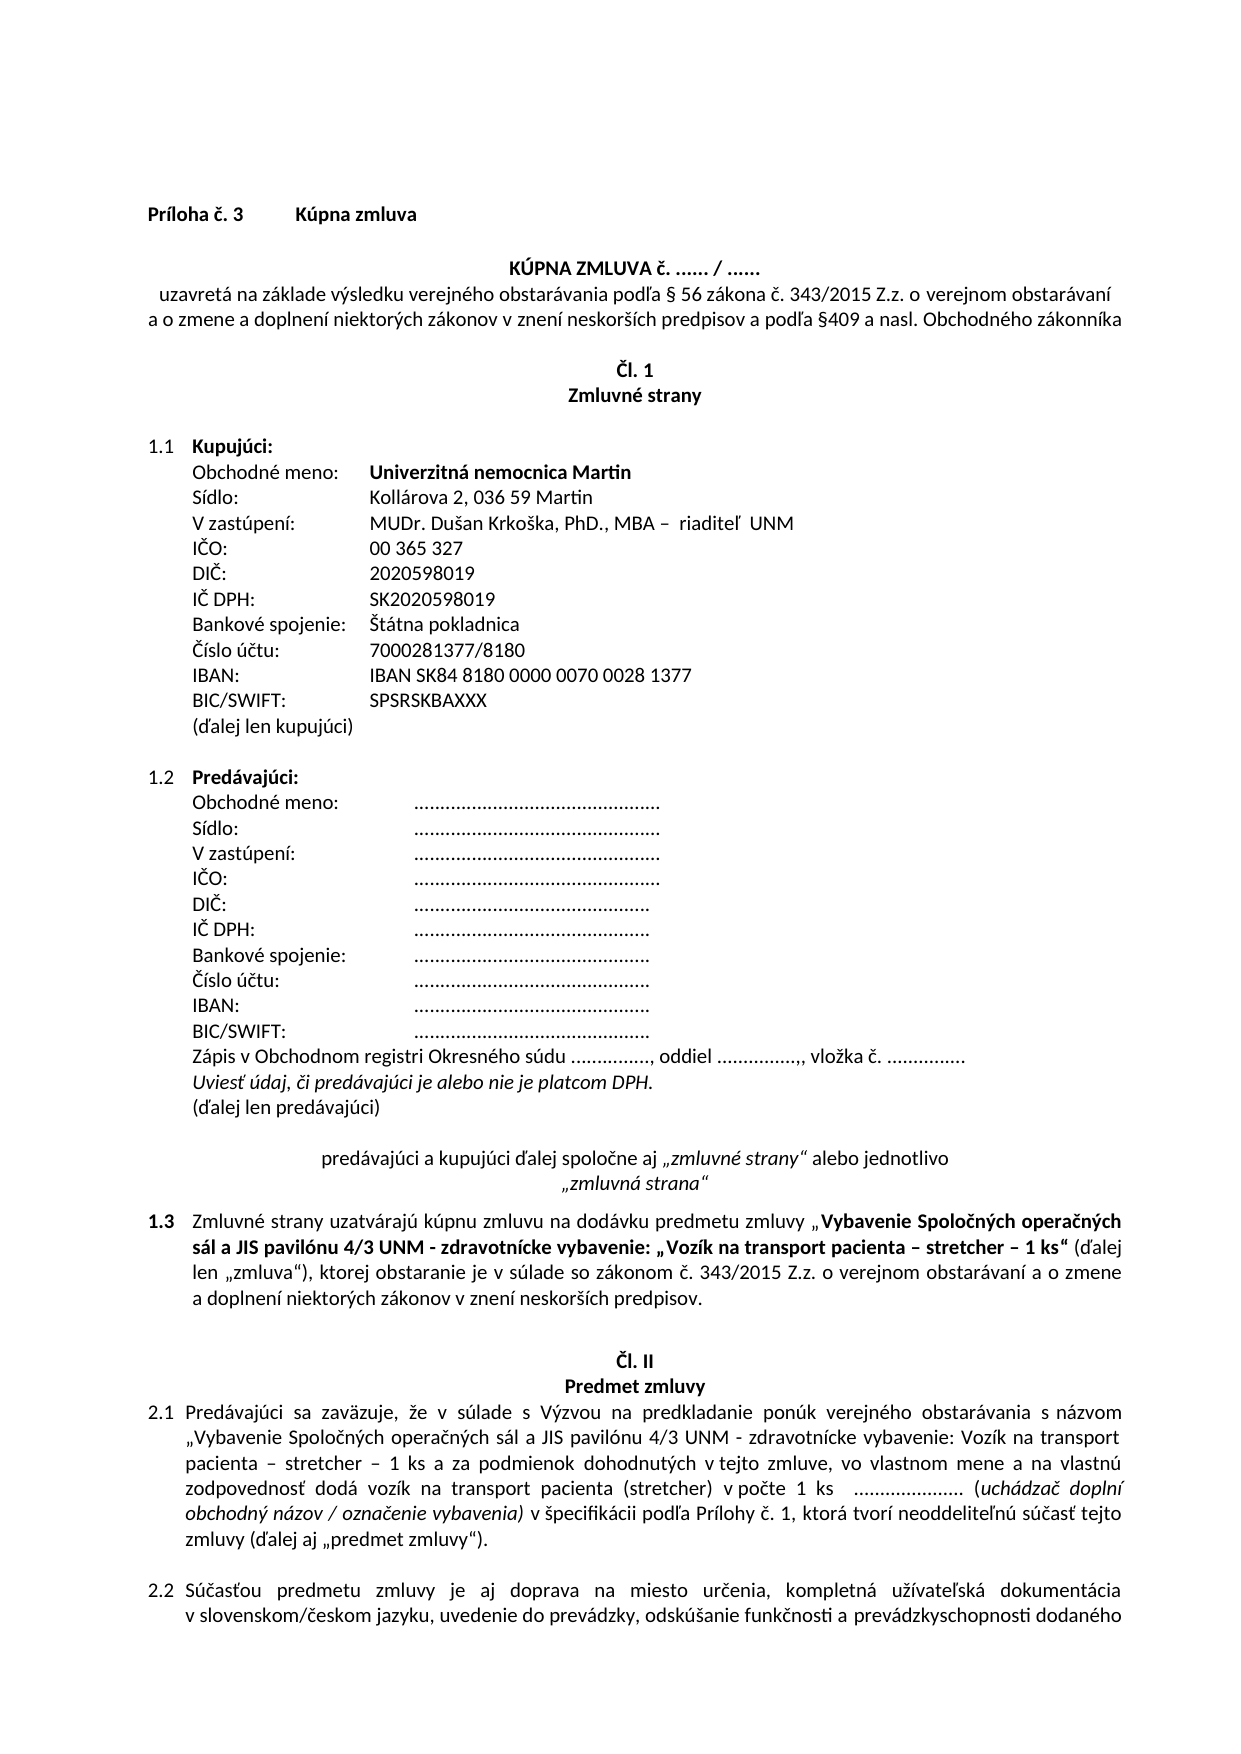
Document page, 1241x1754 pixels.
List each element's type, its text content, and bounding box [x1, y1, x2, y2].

text Číslo účtu: 7000281377/8180 [148, 637, 1122, 662]
text 1.2 Predávajúci: [148, 764, 1122, 789]
text (ďalej len kupujúci) [148, 713, 1122, 738]
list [148, 1577, 1122, 1628]
list Predávajúci sa zaväzuje, že v súlade s Výzvou na predkladanie ponúk verejného obstarávania s názvom „Vybavenie Spoločných operačných sál a JIS pavilónu 4/3 UNM - zdravotnícke vybavenie: Vozík na transport pacienta – stretcher – 1 ks a za podmienok dohodnutých v tejto zmluve, vo vlastnom mene a na vlastnú zodpovednosť dodá vozík na transport pacienta (stretcher) v počte 1 ks ..................... (uchádzač doplní obchodný názov / označenie vybavenia) v špecifikácii podľa Prílohy č. 1, ktorá tvorí neoddeliteľnú súčasť tejto zmluvy (ďalej aj „predmet zmluvy“). [148, 1399, 1122, 1551]
text Sídlo: ............................................... [148, 815, 1122, 840]
text KÚPNA ZMLUVA č. ...... / ...... [148, 256, 1122, 281]
list Zmluvné strany uzatvárajú kúpnu zmluvu na dodávku predmetu zmluvy „Vybavenie Spoločných operačných sál a JIS pavilónu 4/3 UNM - zdravotnícke vybavenie: „Vozík na transport pacienta – stretcher – 1 ks“ (ďalej len „zmluva“), ktorej obstaranie je v súlade so zákonom č. 343/2015 Z.z. o verejnom obstarávaní a o zmene a doplnení niektorých zákonov v znení neskorších predpisov. [148, 1208, 1122, 1310]
text IBAN: IBAN SK84 8180 0000 0070 0028 1377 [148, 662, 1122, 688]
text 1.1 Kupujúci: [148, 433, 1122, 459]
text uzavretá na základe výsledku verejného obstarávania podľa § 56 zákona č. 343/2015 Z.z. o verejnom obstarávaní a o zmene a doplnení niektorých zákonov v znení neskorších predpisov a podľa §409 a nasl. Obchodného zákonníka [148, 281, 1122, 332]
text Obchodné meno: ............................................... [148, 789, 1122, 815]
text BIC/SWIFT: SPSRSKBAXXX [148, 688, 1122, 713]
text DIČ: 2020598019 [148, 561, 1122, 586]
text IČO: 00 365 327 [148, 535, 1122, 561]
text Číslo účtu: ............................................. [148, 967, 1122, 993]
text V zastúpení: ............................................... [148, 840, 1122, 866]
list Zmluvné strany [148, 383, 1122, 408]
text Čl. 1 [148, 357, 1122, 383]
text Uviesť údaj, či predávajúci je alebo nie je platcom DPH. [148, 1069, 1122, 1094]
text Čl. II [148, 1348, 1122, 1373]
subtitle Obchodné meno: Univerzitná nemocnica Martin [148, 459, 1137, 484]
text Príloha č. 3 Kúpna zmluva [148, 201, 1122, 226]
subtitle IČ DPH: ............................................. [148, 916, 1122, 942]
text predávajúci a kupujúci ďalej spoločne aj „zmluvné strany“ alebo jednotlivo [148, 1145, 1122, 1171]
text IČO: ............................................... [148, 866, 1122, 891]
text „zmluvná strana“ [148, 1171, 1122, 1196]
subtitle DIČ: ............................................. [148, 891, 1122, 916]
text V zastúpení: MUDr. Dušan Krkoška, PhD., MBA – riaditeľ UNM [148, 510, 1122, 535]
text IČ DPH: SK2020598019 [148, 586, 1122, 611]
text Predmet zmluvy [148, 1373, 1122, 1399]
text Zápis v Obchodnom registri Okresného súdu ..............., oddiel ...............,, vložka č. ............... [148, 1043, 1122, 1069]
text Bankové spojenie: Štátna pokladnica [148, 611, 1122, 637]
text IBAN: ............................................. [148, 993, 1122, 1018]
subtitle Bankové spojenie: ............................................. [148, 942, 1122, 967]
text (ďalej len predávajúci) [148, 1094, 1122, 1120]
text Sídlo: Kollárova 2, 036 59 Martin [148, 484, 1122, 510]
text BIC/SWIFT: ............................................. [148, 1018, 1122, 1043]
